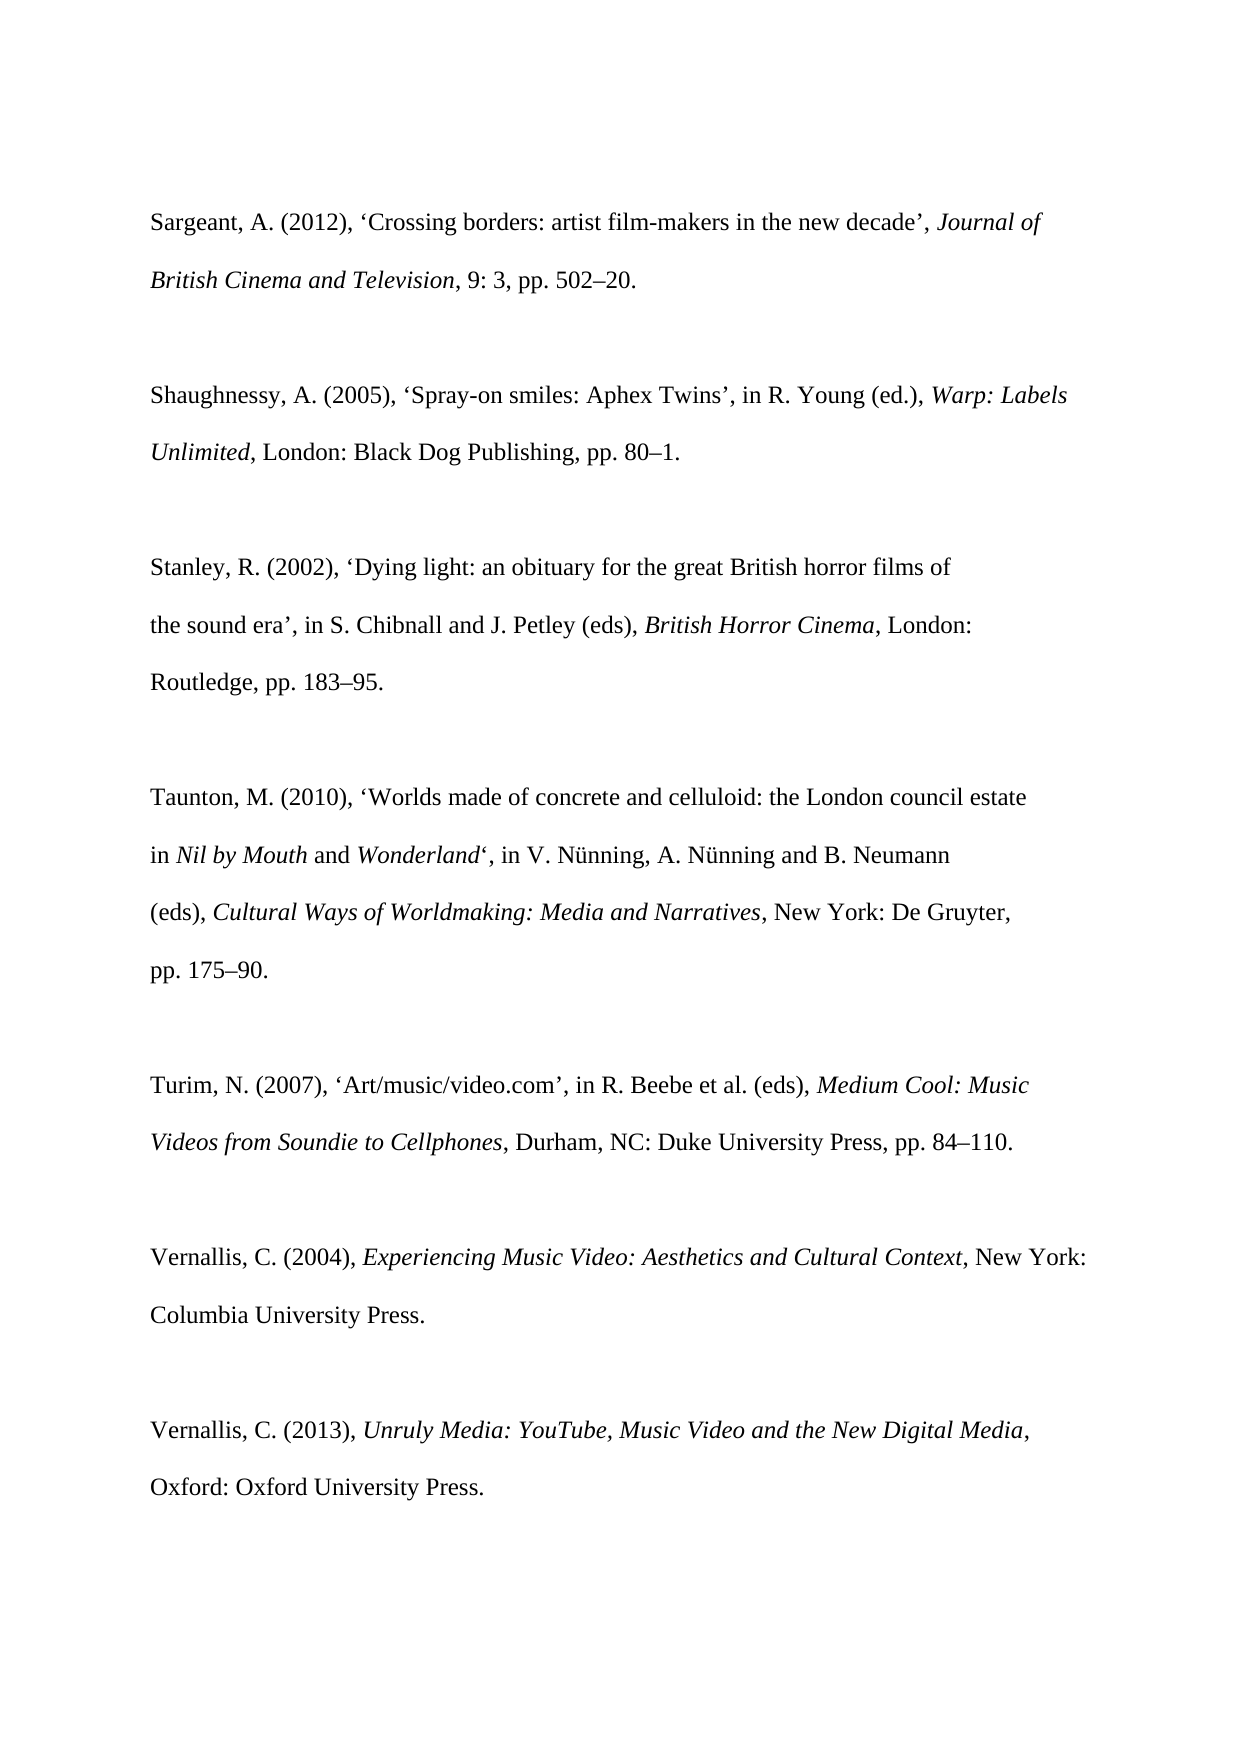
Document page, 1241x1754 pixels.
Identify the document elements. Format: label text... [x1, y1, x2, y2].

text Shaughnessy, A. (2005), ‘Spray-on smiles: Aphex Twins’, in R. Young (ed.), Warp: Labels [150, 380, 1090, 409]
text Turim, N. (2007), ‘Art/music/video.com’, in R. Beebe et al. (eds), Medium Cool: Music [150, 1070, 1090, 1099]
text British Cinema and Television, 9: 3, pp. 502–20. [150, 265, 1090, 294]
text Videos from Soundie to Cellphones, Durham, NC: Duke University Press, pp. 84–110. [150, 1127, 1090, 1156]
text (eds), Cultural Ways of Worldmaking: Media and Narratives, New York: De Gruyter, [150, 897, 1090, 926]
text Unlimited, London: Black Dog Publishing, pp. 80–1. [150, 437, 1090, 466]
text in Nil by Mouth and Wonderland‘, in V. Nünning, A. Nünning and B. Neumann [150, 840, 1090, 869]
text Oxford: Oxford University Press. [150, 1472, 1090, 1501]
text Stanley, R. (2002), ‘Dying light: an obituary for the great British horror films of [150, 552, 1090, 581]
text Taunton, M. (2010), ‘Worlds made of concrete and celluloid: the London council estate [150, 782, 1090, 811]
text Sargeant, A. (2012), ‘Crossing borders: artist film-makers in the new decade’, Journal of [150, 207, 1090, 236]
text pp. 175–90. [150, 955, 1090, 984]
text Vernallis, C. (2004), Experiencing Music Video: Aesthetics and Cultural Context, New York: [150, 1242, 1090, 1271]
text the sound era’, in S. Chibnall and J. Petley (eds), British Horror Cinema, London: [150, 610, 1090, 639]
text Columbia University Press. [150, 1300, 1090, 1329]
text Vernallis, C. (2013), Unruly Media: YouTube, Music Video and the New Digital Media, [150, 1415, 1090, 1444]
text Routledge, pp. 183–95. [150, 667, 1090, 696]
